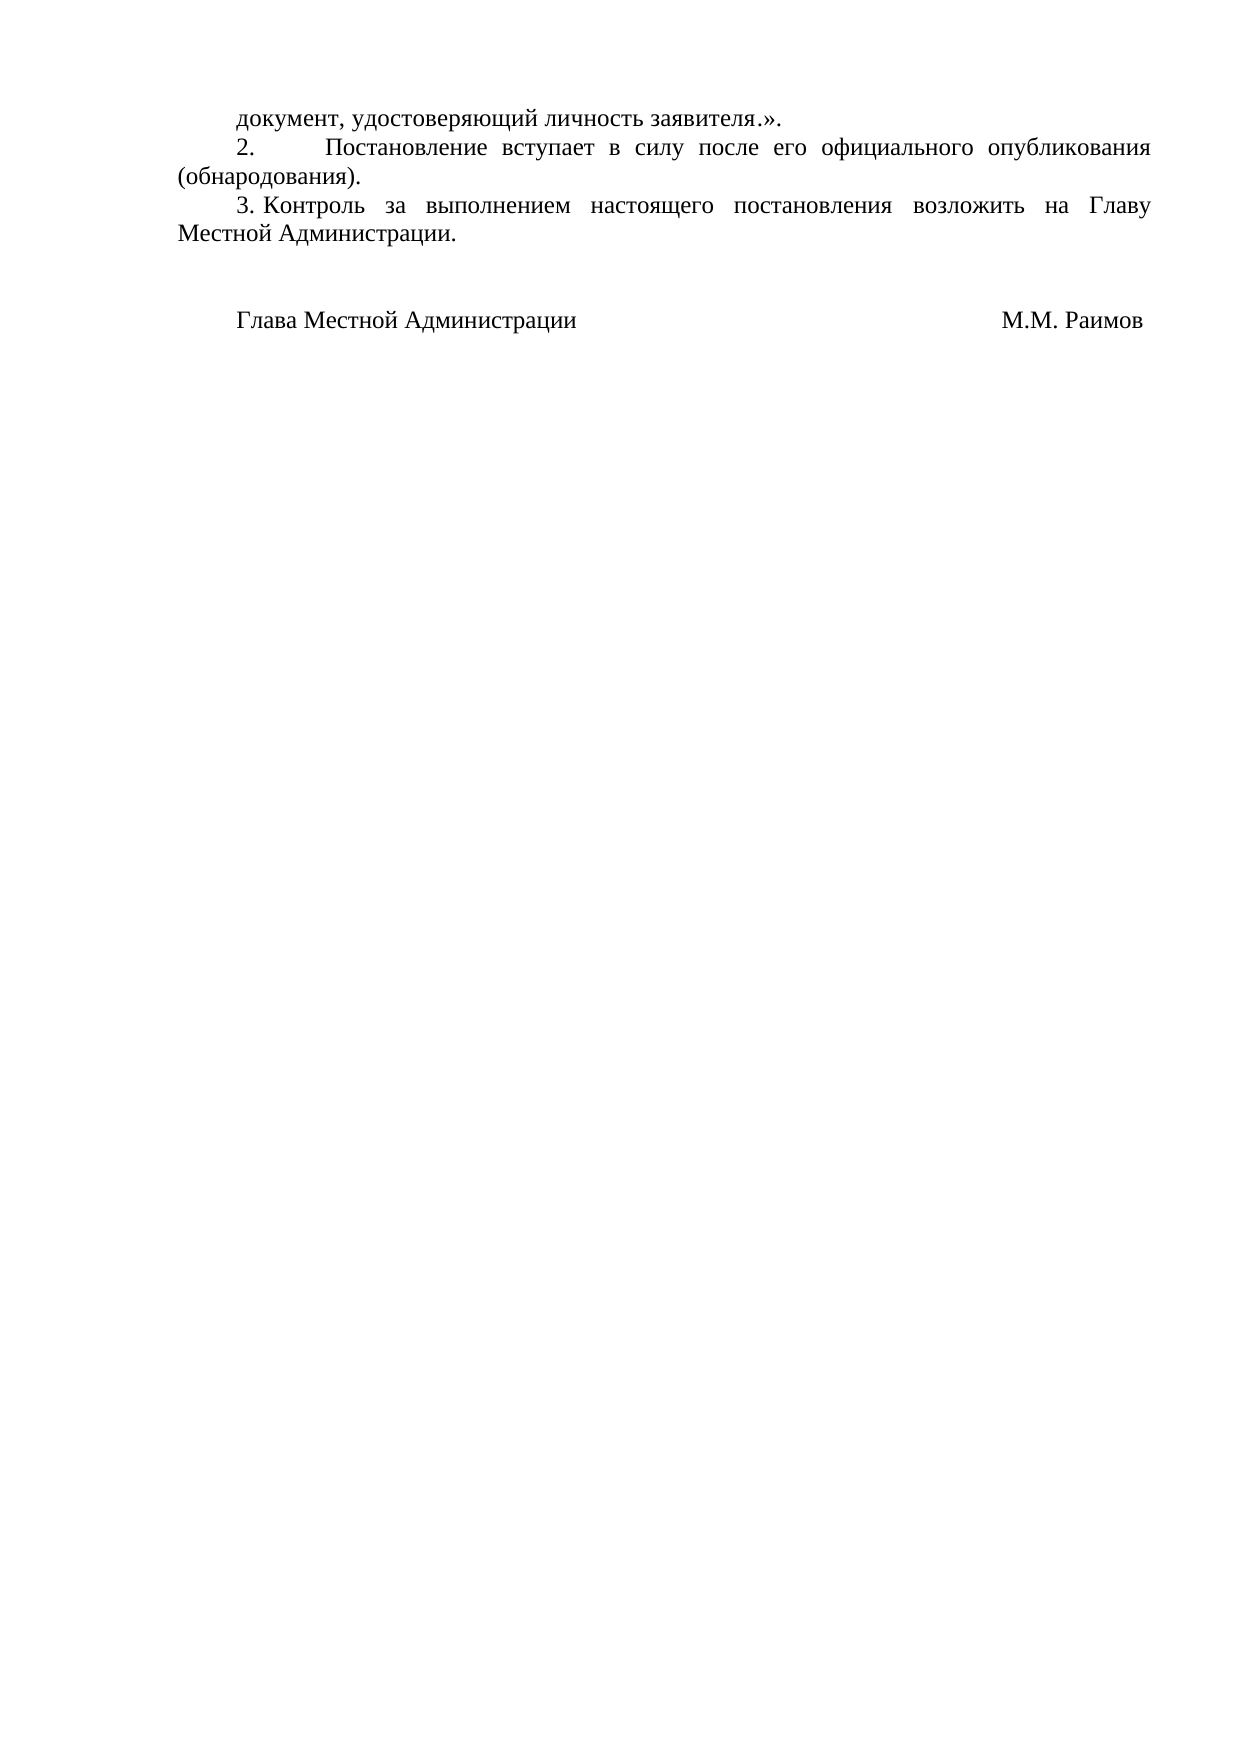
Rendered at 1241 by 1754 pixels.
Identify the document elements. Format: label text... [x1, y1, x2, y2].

text документ, удостоверяющий личность заявителя.». [177, 103, 1152, 132]
list Контроль за выполнением настоящего постановления возложить на Главу Местной Администрации. [177, 190, 1152, 247]
list Постановление вступает в силу после его официального опубликования (обнародования). [177, 132, 1152, 190]
text Глава Местной Администрации М.М. Раимов [177, 305, 1152, 333]
